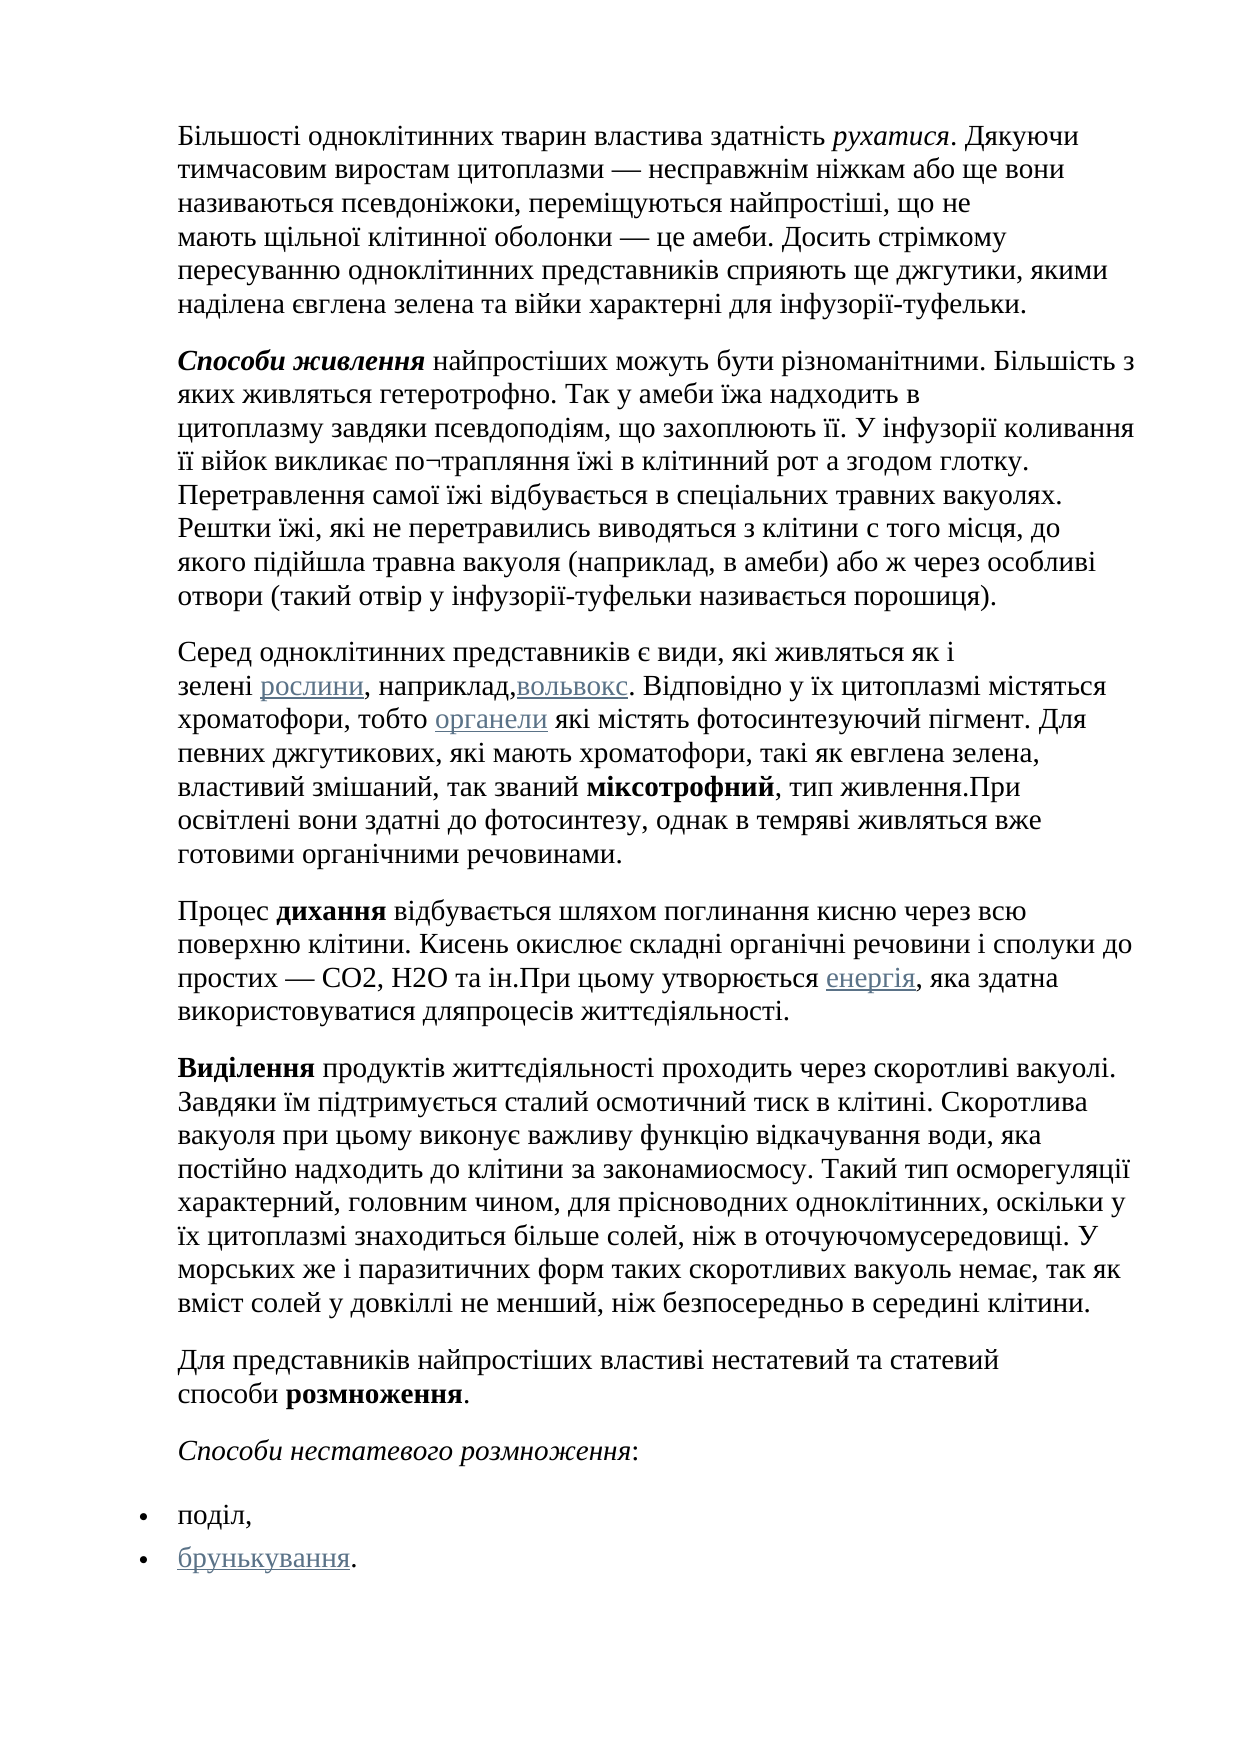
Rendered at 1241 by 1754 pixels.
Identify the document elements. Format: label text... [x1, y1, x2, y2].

text Процес дихання відбувається шляхом поглинання кисню через всю поверхню клітини. Кисень окислює складні органічні речовини і сполуки до простих — СО2, Н2О та ін.При цьому утворюється енергія, яка здатна використовуватися дляпроцесів життєдіяльності. [177, 893, 1152, 1027]
list брунькування. [140, 1538, 1152, 1573]
text Способи живлення найпростіших можуть бути різноманітними. Більшість з яких живляться гетеротрофно. Так у амеби їжа надходить в цитоплазму завдяки псевдоподіям, що захоплюють її. У інфузорії коливання її війок викликає по¬трапляння їжі в клітинний рот а згодом глотку. Перетравлення самої їжі відбувається в спеціальних травних вакуолях. Рештки їжі, які не перетравились виводяться з клітини с того місця, до якого підійшла травна вакуоля (наприклад, в амеби) або ж через особливі отвори (такий отвір у інфузорії-туфельки називається порошиця). [177, 343, 1152, 611]
text Способи нестатевого розмноження: [177, 1433, 1152, 1466]
text Більшості одноклітинних тварин властива здатність рухатися. Дякуючи тимчасовим виростам цитоплазми — несправжнім ніжкам або ще вони називаються псевдоніжоки, переміщуються найпростіші, що не мають щільної клітинної оболонки — це амеби. Досить стрімкому пересуванню одноклітинних представників сприяють ще джгутики, якими наділена євглена зелена та війки характерні для інфузорії-туфельки. [177, 118, 1152, 319]
text Серед одноклітинних представників є види, які живляться як і зелені рослини, наприклад,вольвокс. Відповідно у їх цитоплазмі містяться хроматофори, тобто органели які містять фотосинтезуючий пігмент. Для певних джгутикових, які мають хроматофори, такі як евглена зелена, властивий змішаний, так званий міксотрофний, тип живлення.При освітлені вони здатні до фотосинтезу, однак в темряві живляться вже готовими органічними речовинами. [177, 634, 1152, 869]
list поділ, [140, 1495, 1152, 1530]
text Виділення продуктів життєдіяльності проходить через скоротливі вакуолі. Завдяки їм підтримується сталий осмотичний тиск в клітині. Скоротлива вакуоля при цьому виконує важливу функцію відкачування води, яка постійно надходить до клітини за законамиосмосу. Такий тип осморегуляції характерний, головним чином, для прісноводних одноклітинних, оскільки у їх цитоплазмі знаходиться більше солей, ніж в оточуючомусередовищі. У морських же і паразитичних форм таких скоротливих вакуоль немає, так як вміст солей у довкіллі не менший, ніж безпосередньо в середині клітини. [177, 1050, 1152, 1319]
text Для представників найпростіших властиві нестатевий та статевий способи розмноження. [177, 1342, 1152, 1409]
